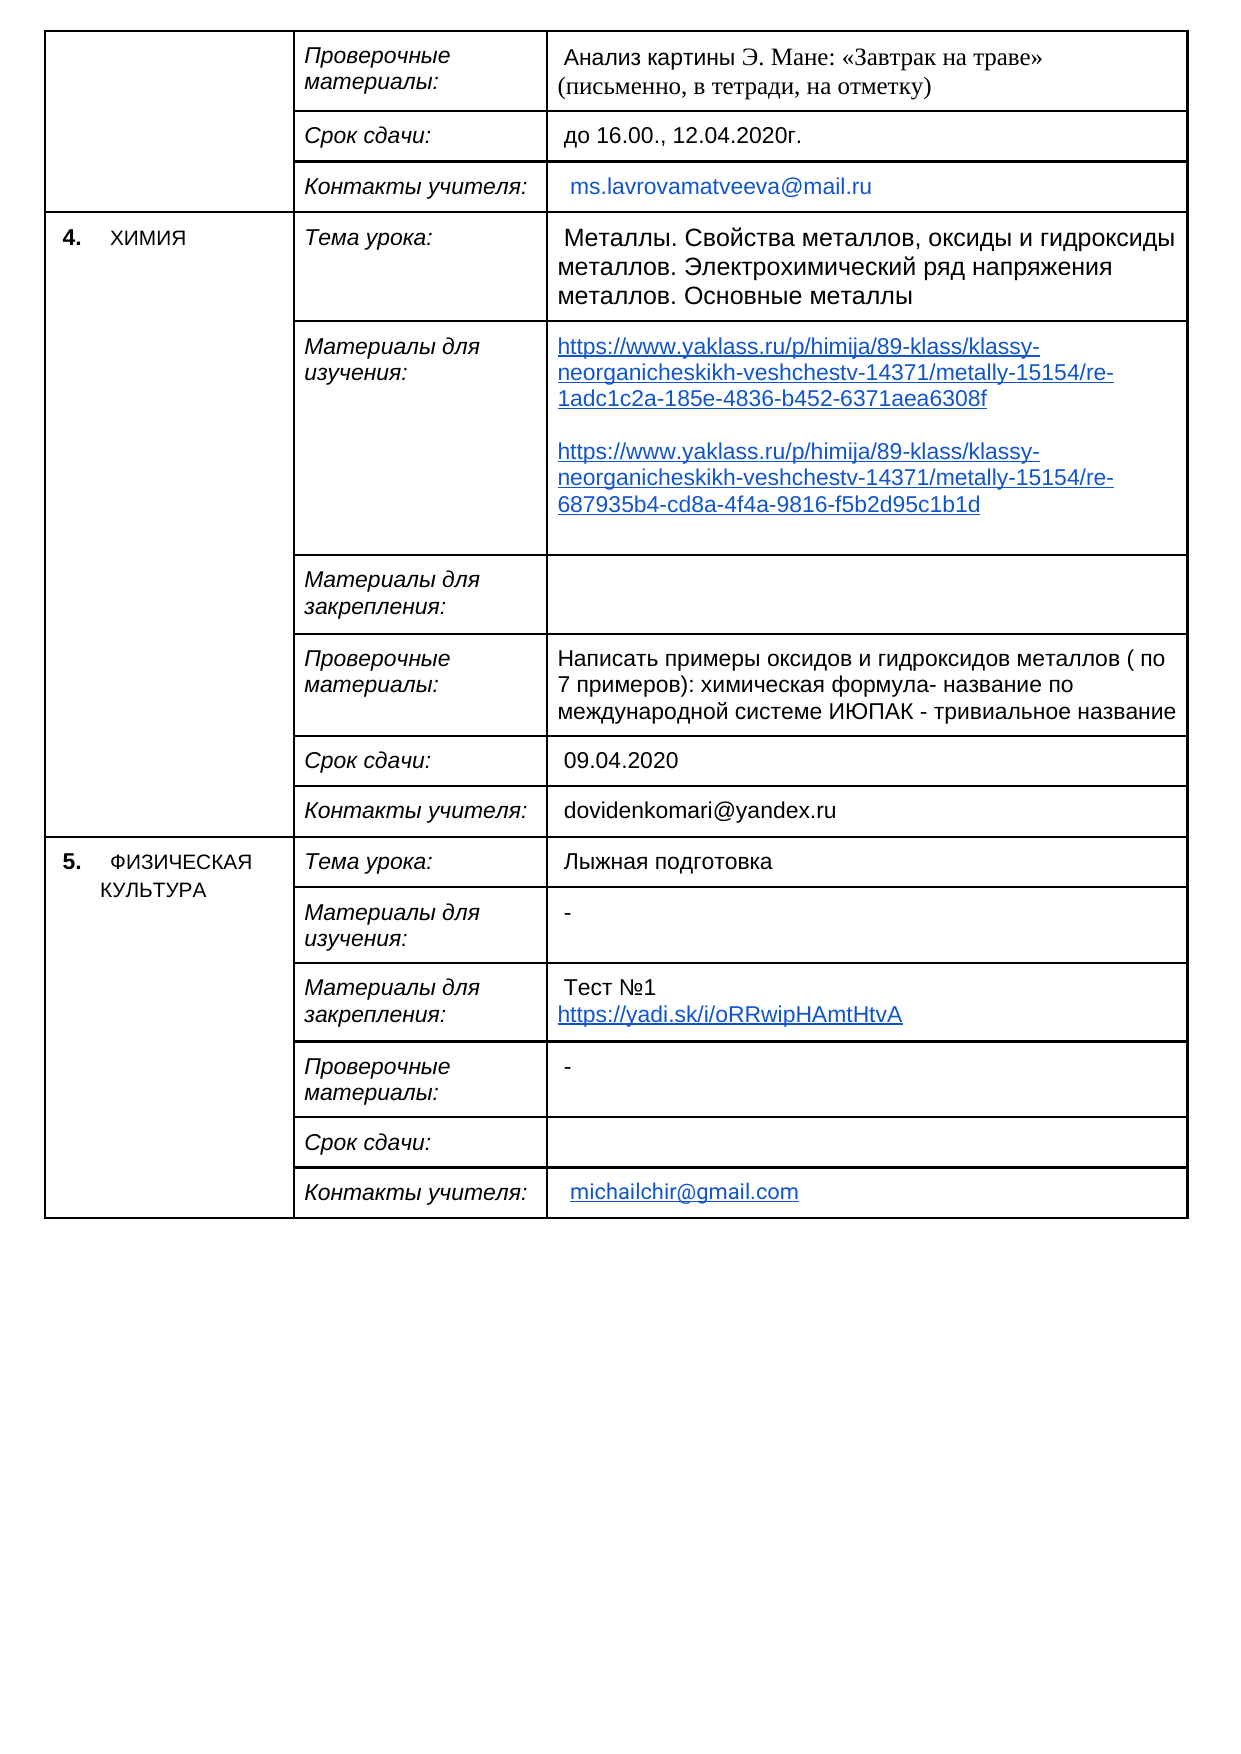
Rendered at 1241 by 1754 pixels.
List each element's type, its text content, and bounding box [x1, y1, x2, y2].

table_cell ms.lavrovamatveeva@mail.ru [548, 163, 1186, 211]
table_cell 4. ХИМИЯ [46, 213, 293, 836]
table_cell Срок сдачи: [295, 112, 546, 160]
table_cell 5. ФИЗИЧЕСКАЯ КУЛЬТУРА [46, 838, 293, 1217]
table_cell [548, 556, 1186, 632]
table_cell Лыжная подготовка [548, 838, 1186, 886]
table_cell Контакты учителя: [295, 1169, 546, 1217]
table_cell Материалы для изучения: [295, 322, 546, 554]
table_cell Проверочные материалы: [295, 1043, 546, 1116]
table_cell Тест №1 https://yadi.sk/i/oRRwipHAmtHtvA [548, 964, 1186, 1040]
table_cell Тема урока: [295, 838, 546, 886]
table_cell michailchir@gmail.com [548, 1169, 1186, 1217]
table_cell - [548, 1043, 1186, 1116]
table_cell 09.04.2020 [548, 737, 1186, 785]
table_cell Анализ картины Э. Мане: «Завтрак на траве» (письменно, в тетради, на отметку) [548, 32, 1186, 110]
table_cell Срок сдачи: [295, 737, 546, 785]
table_cell Проверочные материалы: [295, 32, 546, 110]
table_cell Тема урока: [295, 213, 546, 320]
table_cell Материалы для закрепления: [295, 964, 546, 1040]
table_cell - [548, 888, 1186, 962]
table_cell Металлы. Свойства металлов, оксиды и гидроксиды металлов. Электрохимический ряд напряжения металлов. Основные металлы [548, 213, 1186, 320]
table_cell Контакты учителя: [295, 787, 546, 836]
table_cell https://www.yaklass.ru/p/himija/89-klass/klassy-neorganicheskikh-veshchestv-14371/metally-15154/re-1adc1c2a-185e-4836-b452-6371aea6308f https://www.yaklass.ru/p/himija/89-klass/klassy-neorganicheskikh-veshchestv-14371/metally-15154/re-687935b4-cd8a-4f4a-9816-f5b2d95c1b1d [548, 322, 1186, 554]
table_cell Материалы для закрепления: [295, 556, 546, 632]
table_cell Материалы для изучения: [295, 888, 546, 962]
table_cell Проверочные материалы: [295, 635, 546, 734]
table_cell Написать примеры оксидов и гидроксидов металлов ( по 7 примеров): химическая формула- название по международной системе ИЮПАК - тривиальное название [548, 635, 1186, 734]
table_cell [548, 1118, 1186, 1166]
table_cell Срок сдачи: [295, 1118, 546, 1166]
table_cell Контакты учителя: [295, 163, 546, 211]
table_cell до 16.00., 12.04.2020г. [548, 112, 1186, 160]
table_cell dovidenkomari@yandex.ru [548, 787, 1186, 836]
